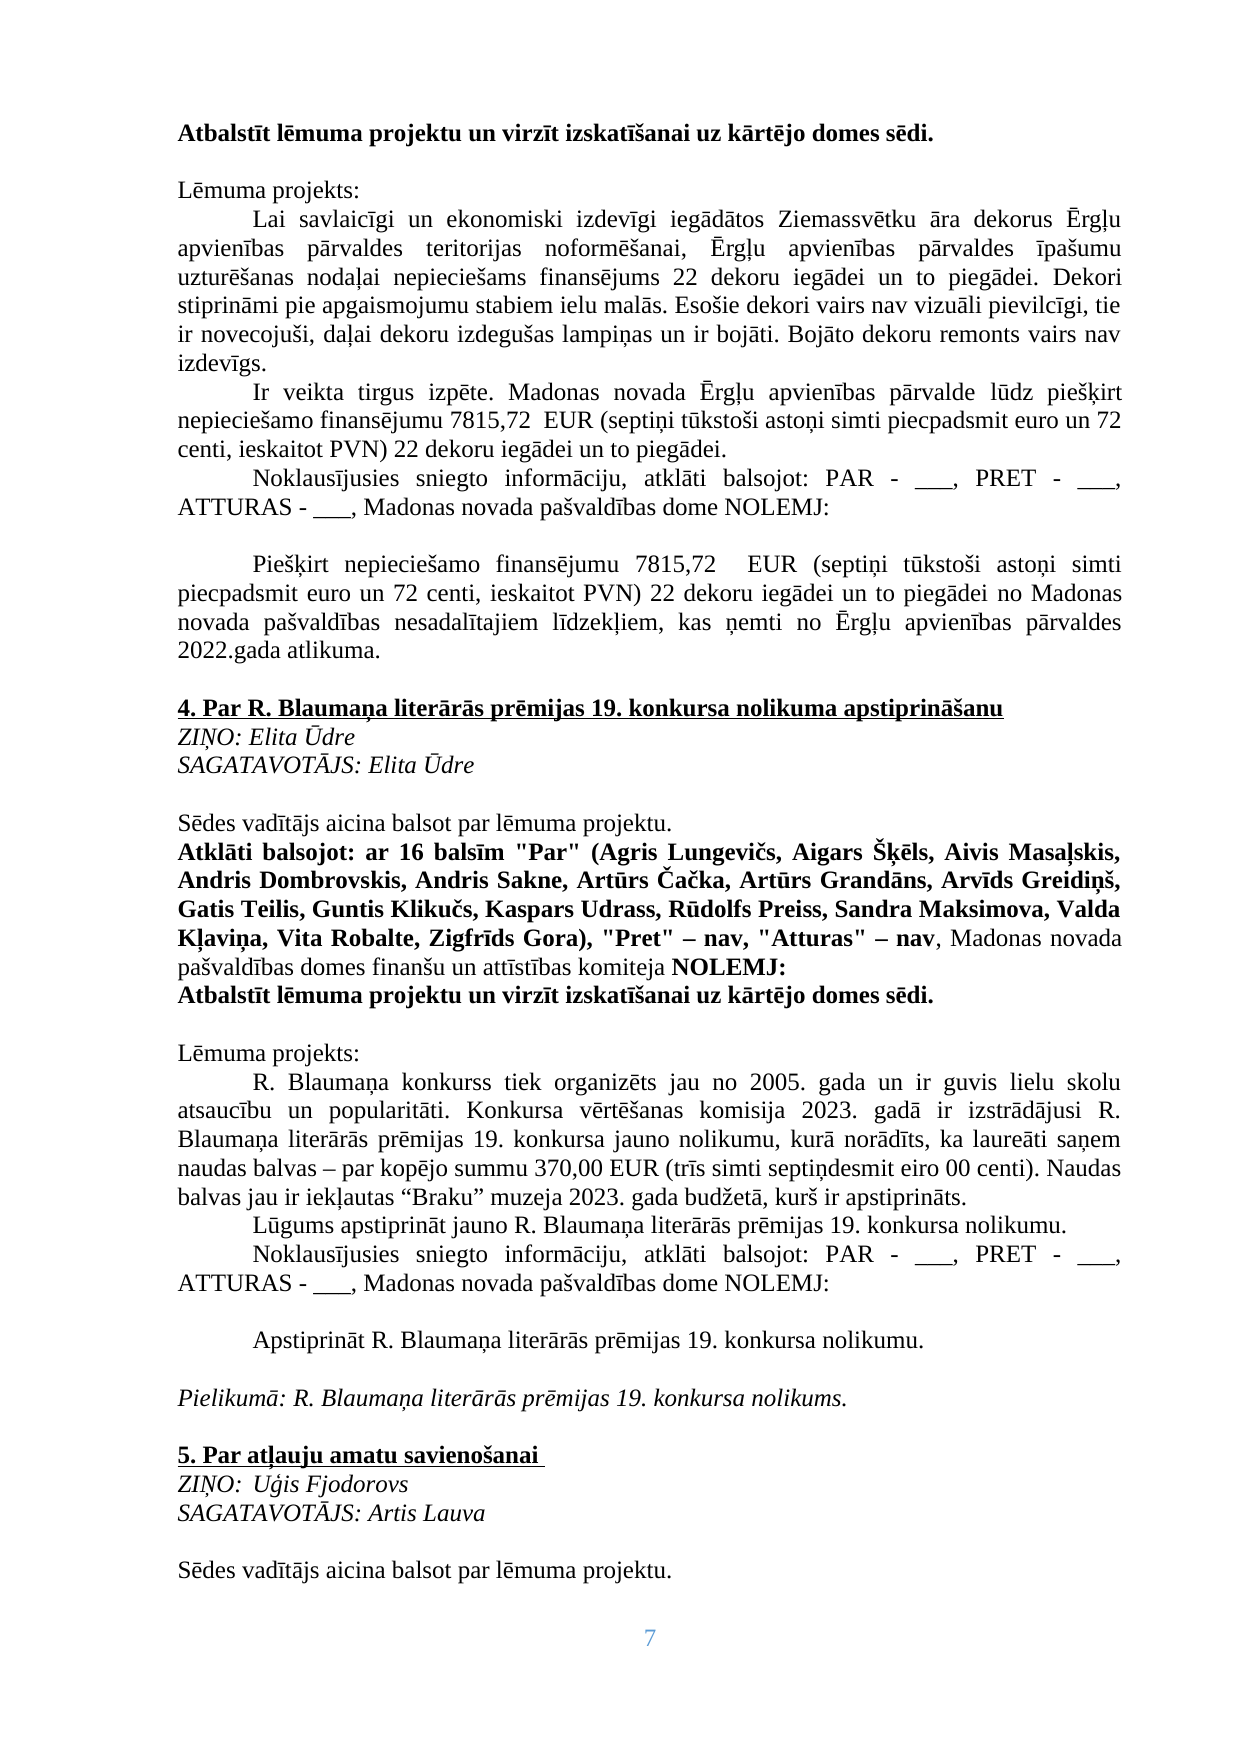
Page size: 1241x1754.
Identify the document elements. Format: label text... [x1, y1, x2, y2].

text Piešķirt nepieciešamo finansējumu 7815,72 EUR (septiņi tūkstoši astoņi simti piecpadsmit euro un 72 centi, ieskaitot PVN) 22 dekoru iegādei un to piegādei no Madonas novada pašvaldības nesadalītajiem līdzekļiem, kas ņemti no Ērgļu apvienības pārvaldes 2022.gada atlikuma. [177, 549, 1122, 664]
text Lēmuma projekts: [177, 1038, 1122, 1067]
text Apstiprināt R. Blaumaņa literārās prēmijas 19. konkursa nolikumu. [177, 1326, 1122, 1354]
text Noklausījusies sniegto informāciju, atklāti balsojot: PAR - ___, PRET - ___, ATTURAS - ___, Madonas novada pašvaldības dome NOLEMJ: [177, 1239, 1122, 1297]
text Sēdes vadītājs aicina balsot par lēmuma projektu. [177, 1556, 1122, 1584]
text Noklausījusies sniegto informāciju, atklāti balsojot: PAR - ___, PRET - ___, ATTURAS - ___, Madonas novada pašvaldības dome NOLEMJ: [177, 463, 1122, 521]
text Atbalstīt lēmuma projektu un virzīt izskatīšanai uz kārtējo domes sēdi. [177, 118, 1122, 147]
text SAGATAVOTĀJS: Elita Ūdre [177, 751, 1122, 779]
text Lēmuma projekts: [177, 176, 1122, 204]
text Atklāti balsojot: ar 16 balsīm "Par" (Agris Lungevičs, Aigars Šķēls, Aivis Masaļskis, Andris Dombrovskis, Andris Sakne, Artūrs Čačka, Artūrs Grandāns, Arvīds Greidiņš, Gatis Teilis, Guntis Klikučs, Kaspars Udrass, Rūdolfs Preiss, Sandra Maksimova, Valda Kļaviņa, Vita Robalte, Zigfrīds Gora), "Pret" – nav, "Atturas" – nav, Madonas novada pašvaldības domes finanšu un attīstības komiteja NOLEMJ: [177, 837, 1122, 981]
text R. Blaumaņa konkurss tiek organizēts jau no 2005. gada un ir guvis lielu skolu atsaucību un popularitāti. Konkursa vērtēšanas komisija 2023. gadā ir izstrādājusi R. Blaumaņa literārās prēmijas 19. konkursa jauno nolikumu, kurā norādīts, ka laureāti saņem naudas balvas – par kopējo summu 370,00 EUR (trīs simti septiņdesmit eiro 00 centi). Naudas balvas jau ir iekļautas “Braku” muzeja 2023. gada budžetā, kurš ir apstiprināts. [177, 1067, 1122, 1211]
text Atbalstīt lēmuma projektu un virzīt izskatīšanai uz kārtējo domes sēdi. [177, 981, 1122, 1009]
text ZIŅO: Uģis Fjodorovs [177, 1469, 1122, 1498]
text Pielikumā: R. Blaumaņa literārās prēmijas 19. konkursa nolikums. [177, 1383, 1122, 1412]
text Sēdes vadītājs aicina balsot par lēmuma projektu. [177, 808, 1122, 837]
text 5. Par atļauju amatu savienošanai [177, 1441, 1122, 1469]
text Lai savlaicīgi un ekonomiski izdevīgi iegādātos Ziemassvētku āra dekorus Ērgļu apvienības pārvaldes teritorijas noformēšanai, Ērgļu apvienības pārvaldes īpašumu uzturēšanas nodaļai nepieciešams finansējums 22 dekoru iegādei un to piegādei. Dekori stiprināmi pie apgaismojumu stabiem ielu malās. Esošie dekori vairs nav vizuāli pievilcīgi, tie ir novecojuši, daļai dekoru izdegušas lampiņas un ir bojāti. Bojāto dekoru remonts vairs nav izdevīgs. [177, 204, 1122, 377]
text Ir veikta tirgus izpēte. Madonas novada Ērgļu apvienības pārvalde lūdz piešķirt nepieciešamo finansējumu 7815,72 EUR (septiņi tūkstoši astoņi simti piecpadsmit euro un 72 centi, ieskaitot PVN) 22 dekoru iegādei un to piegādei. [177, 377, 1122, 463]
text ZIŅO: Elita Ūdre [177, 722, 1122, 751]
text 4. Par R. Blaumaņa literārās prēmijas 19. konkursa nolikuma apstiprināšanu [177, 693, 1122, 722]
text SAGATAVOTĀJS: Artis Lauva [177, 1498, 1122, 1527]
text Lūgums apstiprināt jauno R. Blaumaņa literārās prēmijas 19. konkursa nolikumu. [177, 1211, 1122, 1239]
